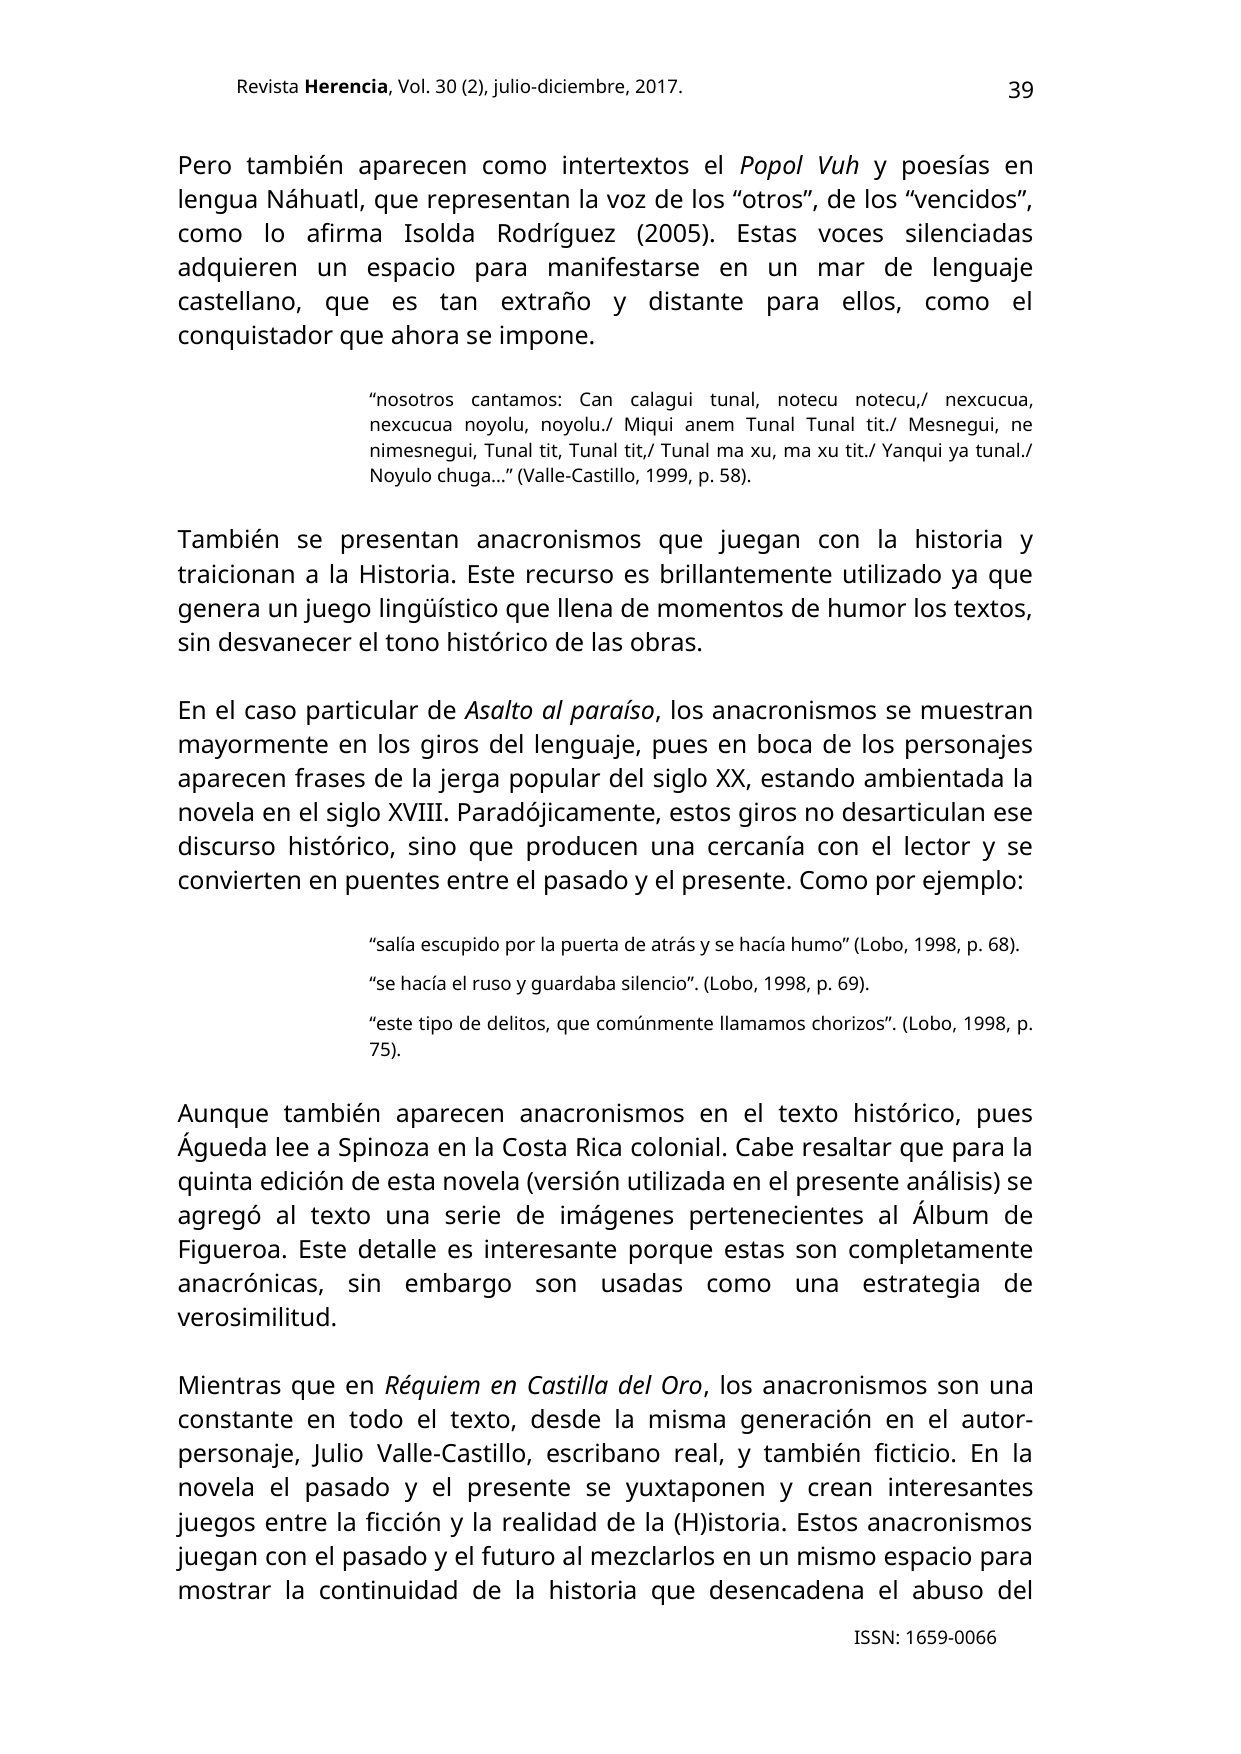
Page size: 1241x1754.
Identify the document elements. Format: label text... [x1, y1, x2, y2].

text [177, 1368, 1034, 1606]
text Aunque también aparecen anacronismos en el texto histórico, pues Águeda lee a Spinoza en la Costa Rica colonial. Cabe resaltar que para la quinta edición de esta novela (versión utilizada en el presente análisis) se agregó al texto una serie de imágenes pertenecientes al Álbum de Figueroa. Este detalle es interesante porque estas son completamente anacrónicas, sin embargo son usadas como una estrategia de verosimilitud. [177, 1095, 1034, 1334]
text “se hacía el ruso y guardaba silencio”. (Lobo, 1998, p. 69). [369, 971, 1034, 996]
text En el caso particular de Asalto al paraíso, los anacronismos se muestran mayormente en los giros del lenguaje, pues en boca de los personajes aparecen frases de la jerga popular del siglo XX, estando ambientada la novela en el siglo XVIII. Paradójicamente, estos giros no desarticulan ese discurso histórico, sino que producen una cercanía con el lector y se convierten en puentes entre el pasado y el presente. Como por ejemplo: [177, 692, 1034, 897]
text “nosotros cantamos: Can calagui tunal, notecu notecu,/ nexcucua, nexcucua noyolu, noyolu./ Miqui anem Tunal Tunal tit./ Mesnegui, ne nimesnegui, Tunal tit, Tunal tit,/ Tunal ma xu, ma xu tit./ Yanqui ya tunal./ Noyulo chuga…” (Valle-Castillo, 1999, p. 58). [369, 386, 1034, 488]
text “salía escupido por la puerta de atrás y se hacía humo” (Lobo, 1998, p. 68). [369, 931, 1034, 956]
text También se presentan anacronismos que juegan con la historia y traicionan a la Historia. Este recurso es brillantemente utilizado ya que genera un juego lingüístico que llena de momentos de humor los textos, sin desvanecer el tono histórico de las obras. [177, 522, 1034, 658]
text “este tipo de delitos, que comúnmente llamamos chorizos”. (Lobo, 1998, p. 75). [369, 1010, 1034, 1061]
text Pero también aparecen como intertextos el Popol Vuh y poesías en lengua Náhuatl, que representan la voz de los “otros”, de los “vencidos”, como lo afirma Isolda Rodríguez (2005). Estas voces silenciadas adquieren un espacio para manifestarse en un mar de lenguaje castellano, que es tan extraño y distante para ellos, como el conquistador que ahora se impone. [177, 148, 1034, 352]
